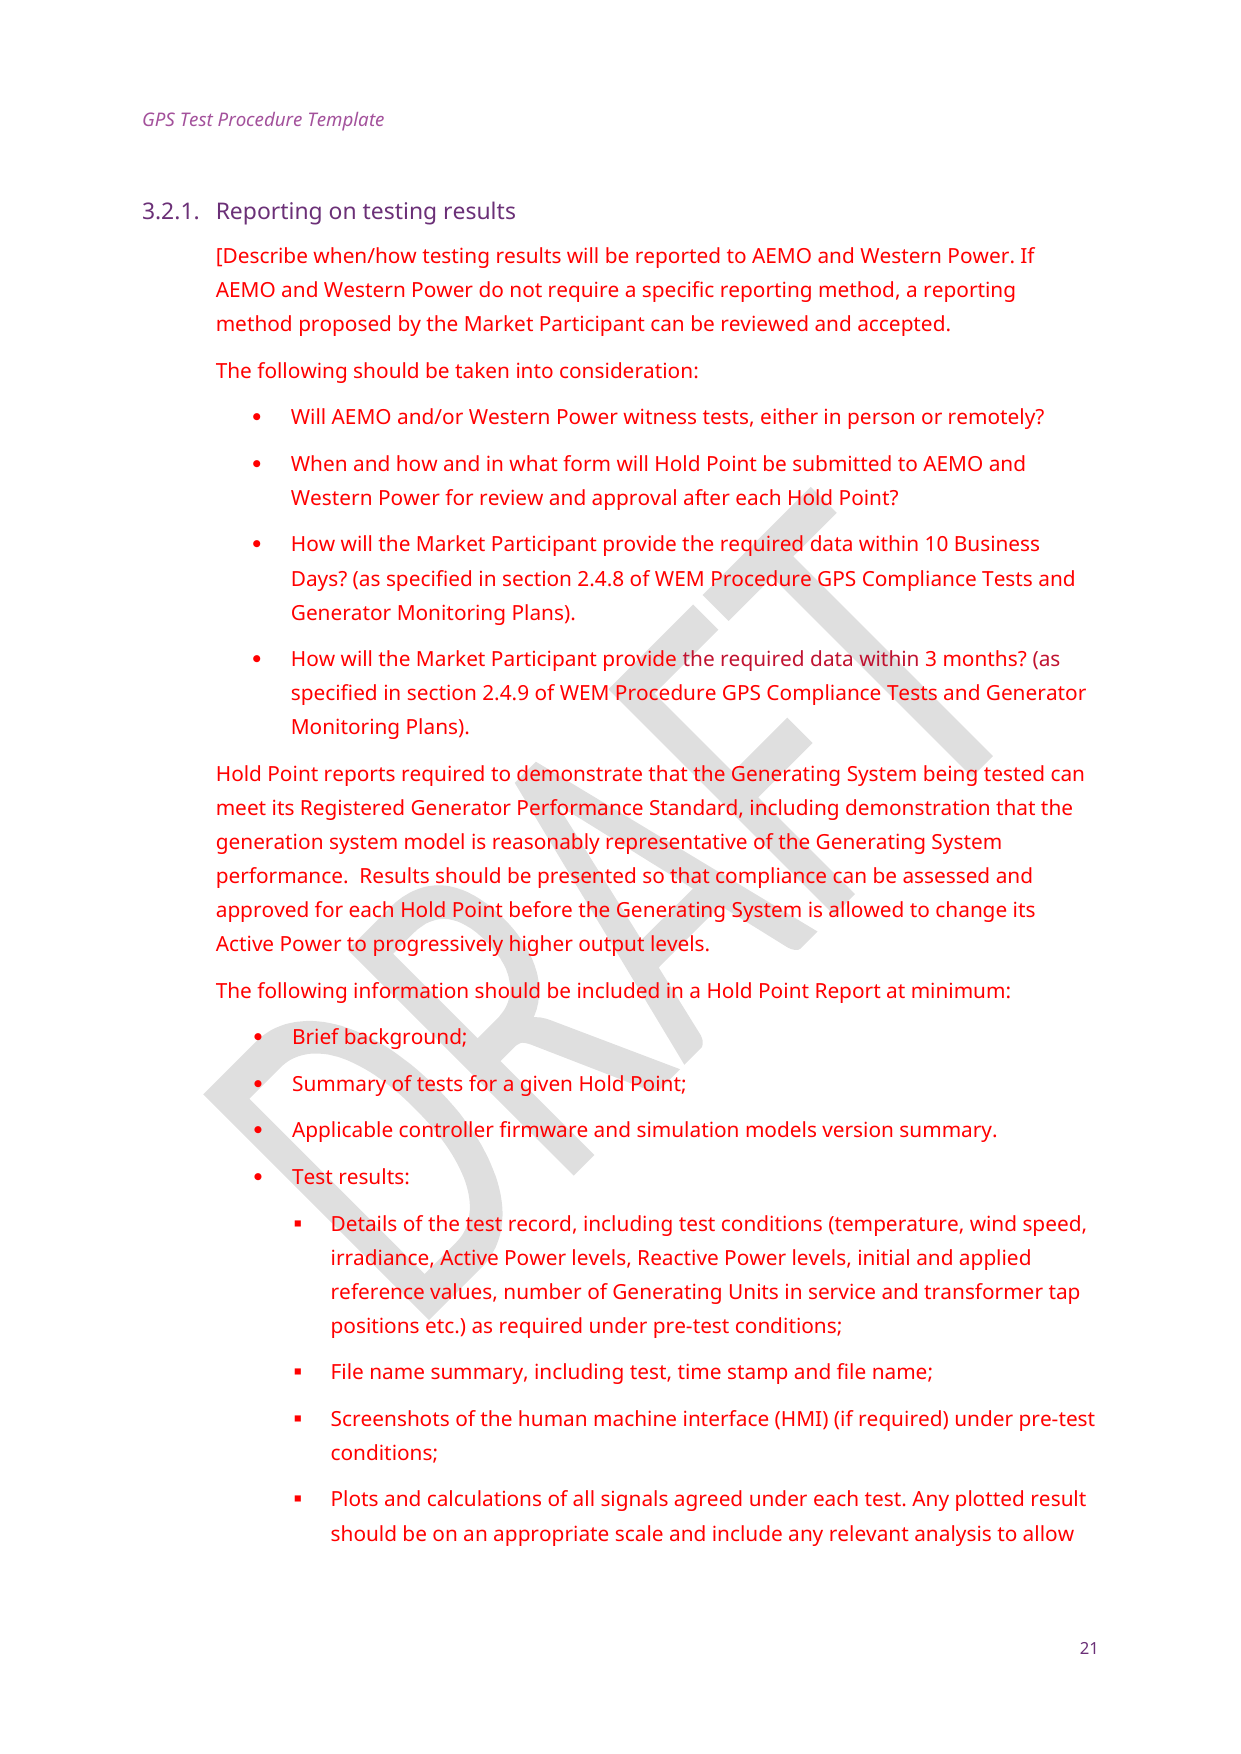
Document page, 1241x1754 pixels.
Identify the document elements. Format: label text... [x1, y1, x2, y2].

list How will the Market Participant provide the required data within 10 Business Days? (as specified in section 2.4.8 of WEM Procedure GPS Compliance Tests and Generator Monitoring Plans). [253, 529, 1098, 626]
list Will AEMO and/or Western Power witness tests, either in person or remotely? [253, 402, 1098, 431]
list Brief background; [254, 1022, 1098, 1051]
list Test results: [254, 1162, 1098, 1191]
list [293, 1484, 1098, 1547]
list Summary of tests for a given Hold Point; [254, 1069, 1098, 1097]
text The following information should be included in a Hold Point Report at minimum: [216, 976, 1098, 1004]
text Hold Point reports required to demonstrate that the Generating System being tested can meet its Registered Generator Performance Standard, including demonstration that the generation system model is reasonably representative of the Generating System performance. Results should be presented so that compliance can be assessed and approved for each Hold Point before the Generating System is allowed to change its Active Power to progressively higher output levels. [216, 759, 1098, 958]
subtitle Reporting on testing results [142, 195, 1098, 226]
list Applicable controller firmware and simulation models version summary. [254, 1116, 1098, 1144]
list How will the Market Participant provide the required data within 3 months? (as specified in section 2.4.9 of WEM Procedure GPS Compliance Tests and Generator Monitoring Plans). [253, 644, 1098, 741]
list File name summary, including test, time stamp and file name; [293, 1357, 1098, 1386]
list Screenshots of the human machine interface (HMI) (if required) under pre-test conditions; [293, 1404, 1098, 1466]
text [Describe when/how testing results will be reported to AEMO and Western Power. If AEMO and Western Power do not require a specific reporting method, a reporting method proposed by the Market Participant can be reviewed and accepted. [216, 241, 1098, 338]
list When and how and in what form will Hold Point be submitted to AEMO and Western Power for review and approval after each Hold Point? [253, 449, 1098, 511]
list Details of the test record, including test conditions (temperature, wind speed, irradiance, Active Power levels, Reactive Power levels, initial and applied reference values, number of Generating Units in service and transformer tap positions etc.) as required under pre-test conditions; [293, 1209, 1098, 1339]
text The following should be taken into consideration: [216, 356, 1098, 384]
